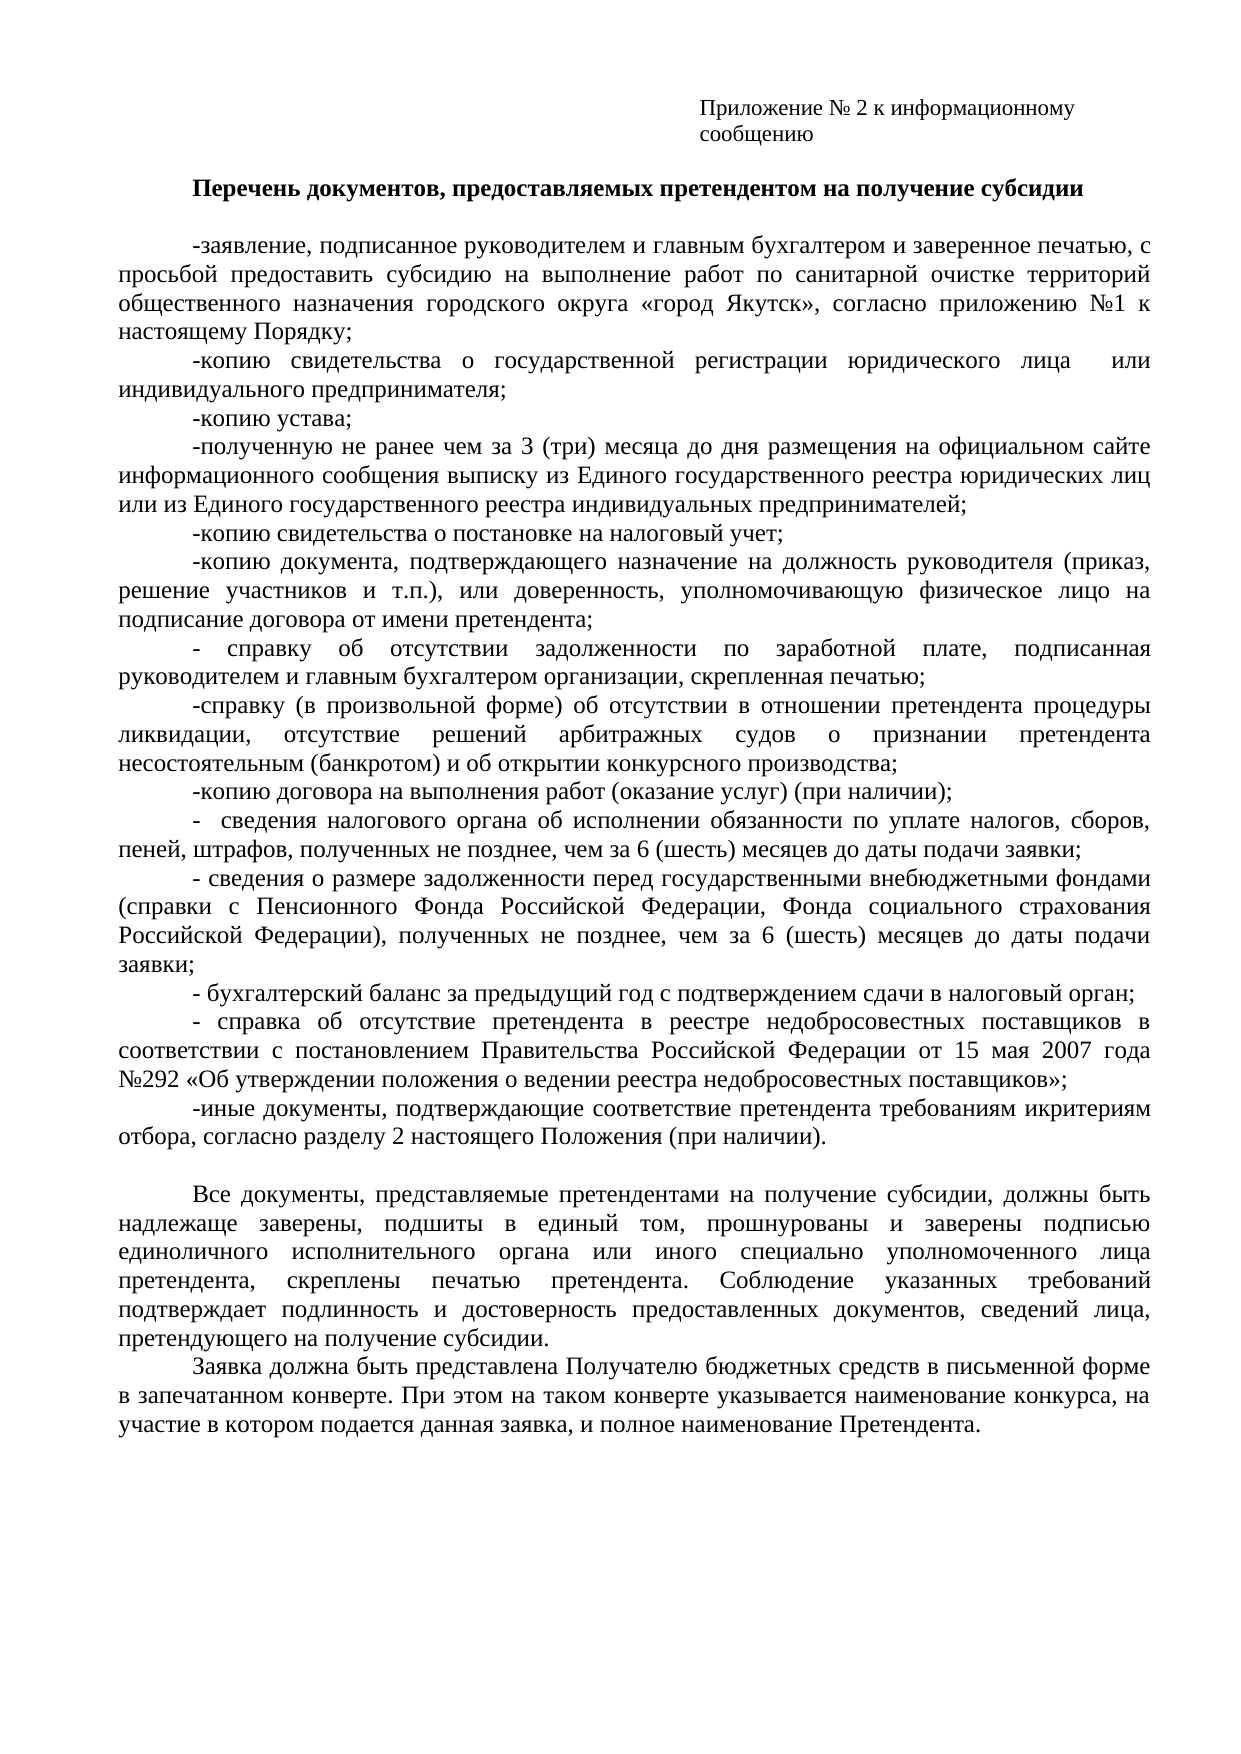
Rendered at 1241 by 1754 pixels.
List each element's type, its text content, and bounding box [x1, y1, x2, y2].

text -справку (в произвольной форме) об отсутствии в отношении претендента процедуры ликвидации, отсутствие решений арбитражных судов о признании претендента несостоятельным (банкротом) и об открытии конкурсного производства; [118, 690, 1152, 776]
text - сведения налогового органа об исполнении обязанности по уплате налогов, сборов, пеней, штрафов, полученных не позднее, чем за 6 (шесть) месяцев до даты подачи заявки; [118, 805, 1152, 863]
text -копию устава; [118, 403, 1152, 431]
text -полученную не ранее чем за 3 (три) месяца до дня размещения на официальном сайте информационного сообщения выписку из Единого государственного реестра юридических лиц или из Единого государственного реестра индивидуальных предпринимателей; [118, 431, 1152, 518]
text -копию свидетельства о постановке на налоговый учет; [118, 518, 1152, 546]
text Все документы, представляемые претендентами на получение субсидии, должны быть надлежаще заверены, подшиты в единый том, прошнурованы и заверены подписью единоличного исполнительного органа или иного специально уполномоченного лица претендента, скреплены печатью претендента. Соблюдение указанных требований подтверждает подлинность и достоверность предоставленных документов, сведений лица, претендующего на получение субсидии. [118, 1179, 1152, 1351]
text -копию документа, подтверждающего назначение на должность руководителя (приказ, решение участников и т.п.), или доверенность, уполномочивающую физическое лицо на подписание договора от имени претендента; [118, 546, 1152, 633]
text Приложение № 2 к информационному сообщению [699, 94, 1152, 146]
text -копию договора на выполнения работ (оказание услуг) (при наличии); [118, 776, 1152, 805]
text Перечень документов, предоставляемых претендентом на получение субсидии [118, 173, 1152, 201]
text - справку об отсутствии задолженности по заработной плате, подписанная руководителем и главным бухгалтером организации, скрепленная печатью; [118, 633, 1152, 690]
text -иные документы, подтверждающие соответствие претендента требованиям икритериям отбора, согласно разделу 2 настоящего Положения (при наличии). [118, 1093, 1152, 1150]
text - сведения о размере задолженности перед государственными внебюджетными фондами (справки с Пенсионного Фонда Российской Федерации, Фонда социального страхования Российской Федерации), полученных не позднее, чем за 6 (шесть) месяцев до даты подачи заявки; [118, 863, 1152, 978]
text -заявление, подписанное руководителем и главным бухгалтером и заверенное печатью, с просьбой предоставить субсидию на выполнение работ по санитарной очистке территорий общественного назначения городского округа «город Якутск», согласно приложению №1 к настоящему Порядку; [118, 230, 1152, 345]
text -копию свидетельства о государственной регистрации юридического лица или индивидуального предпринимателя; [118, 345, 1152, 403]
text Заявка должна быть представлена Получателю бюджетных средств в письменной форме в запечатанном конверте. При этом на таком конверте указывается наименование конкурса, на участие в котором подается данная заявка, и полное наименование Претендента. [118, 1351, 1152, 1438]
text - бухгалтерский баланс за предыдущий год с подтверждением сдачи в налоговый орган; [118, 978, 1152, 1006]
text - справка об отсутствие претендента в реестре недобросовестных поставщиков в соответствии с постановлением Правительства Российской Федерации от 15 мая 2007 года №292 «Об утверждении положения о ведении реестра недобросовестных поставщиков»; [118, 1006, 1152, 1093]
